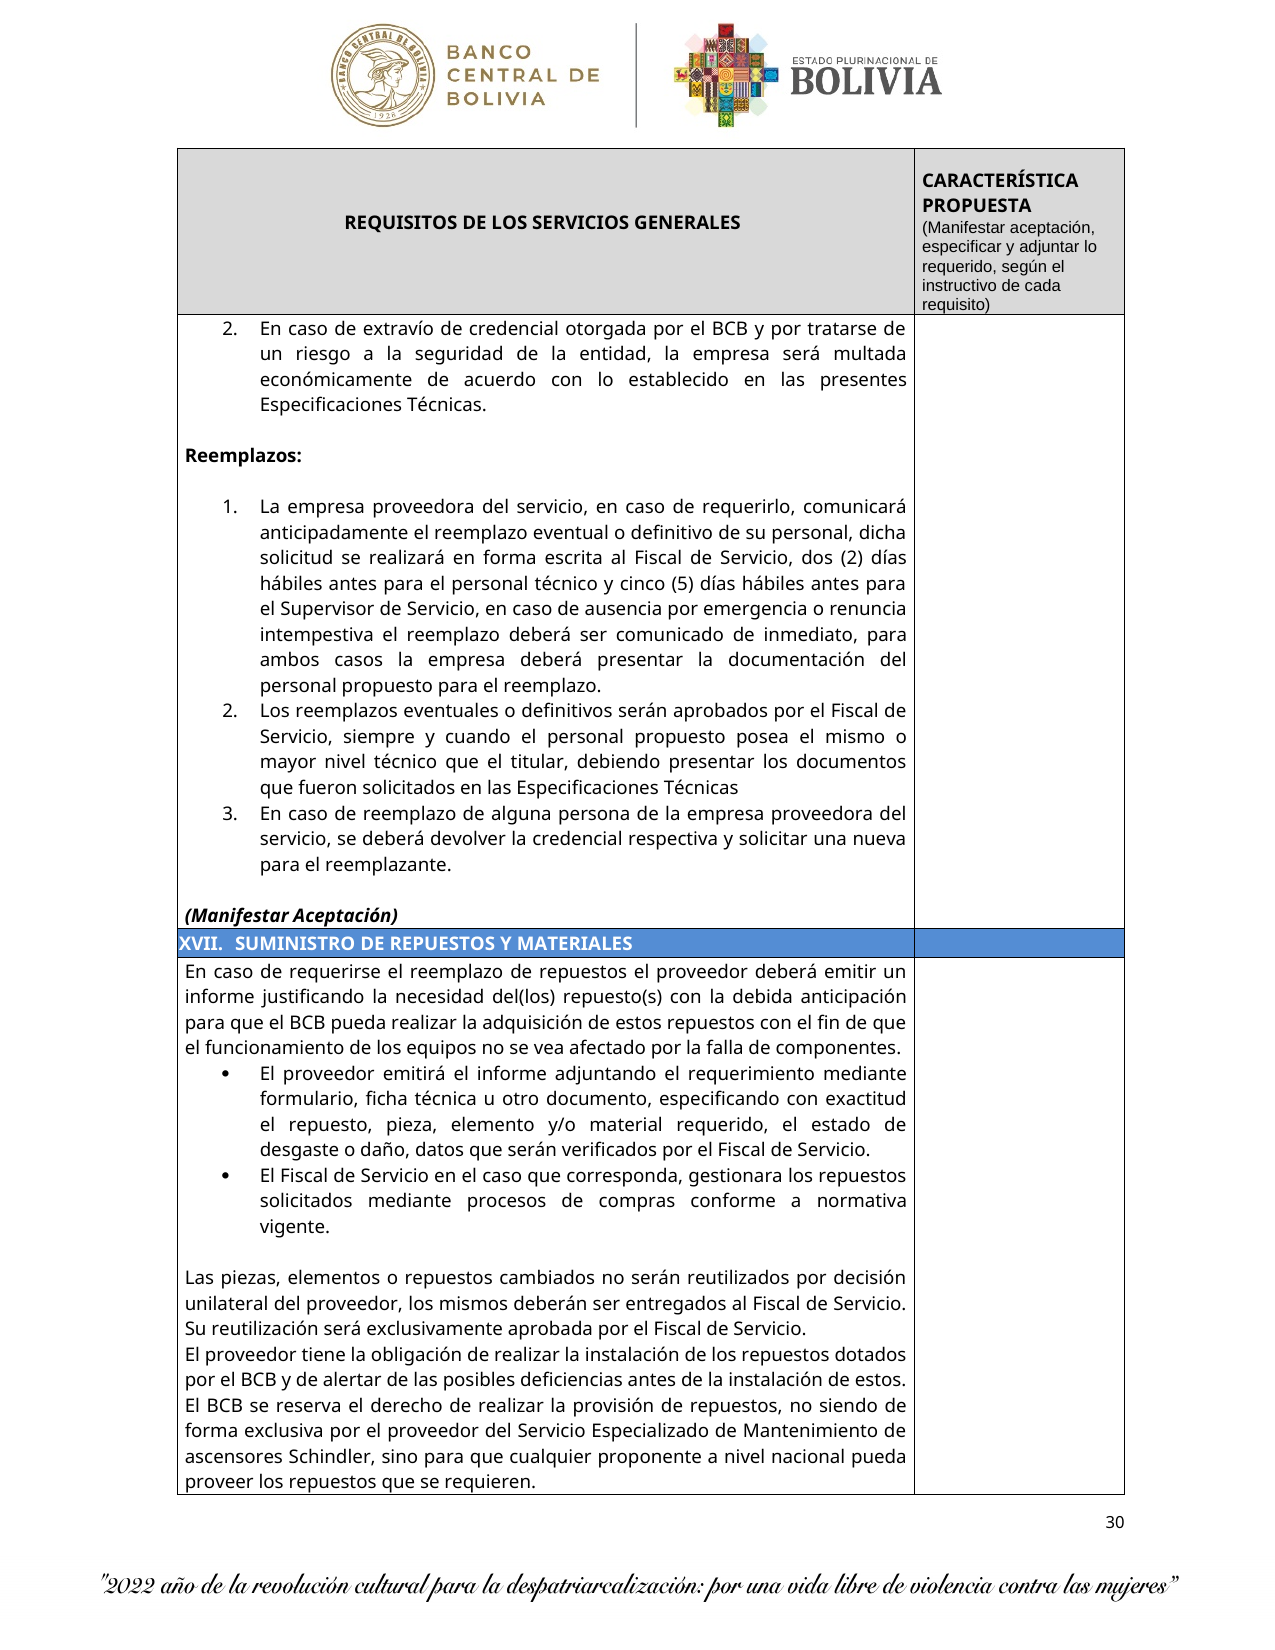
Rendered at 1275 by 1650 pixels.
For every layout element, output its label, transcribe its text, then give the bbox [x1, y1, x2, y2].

table_cell [915, 315, 1124, 927]
table_header REQUISITOS DE LOS SERVICIOS GENERALES [178, 149, 914, 314]
table_header CARACTERÍSTICA PROPUESTA (Manifestar aceptación, especificar y adjuntar lo requerido, según el instructivo de cada requisito) [915, 149, 1124, 314]
table_cell [915, 958, 1124, 1494]
table_cell [915, 929, 1124, 957]
picture [0, 5, 1272, 166]
table_cell SUMINISTRO DE REPUESTOS Y MATERIALES [178, 929, 914, 957]
picture [0, 1556, 1275, 1621]
